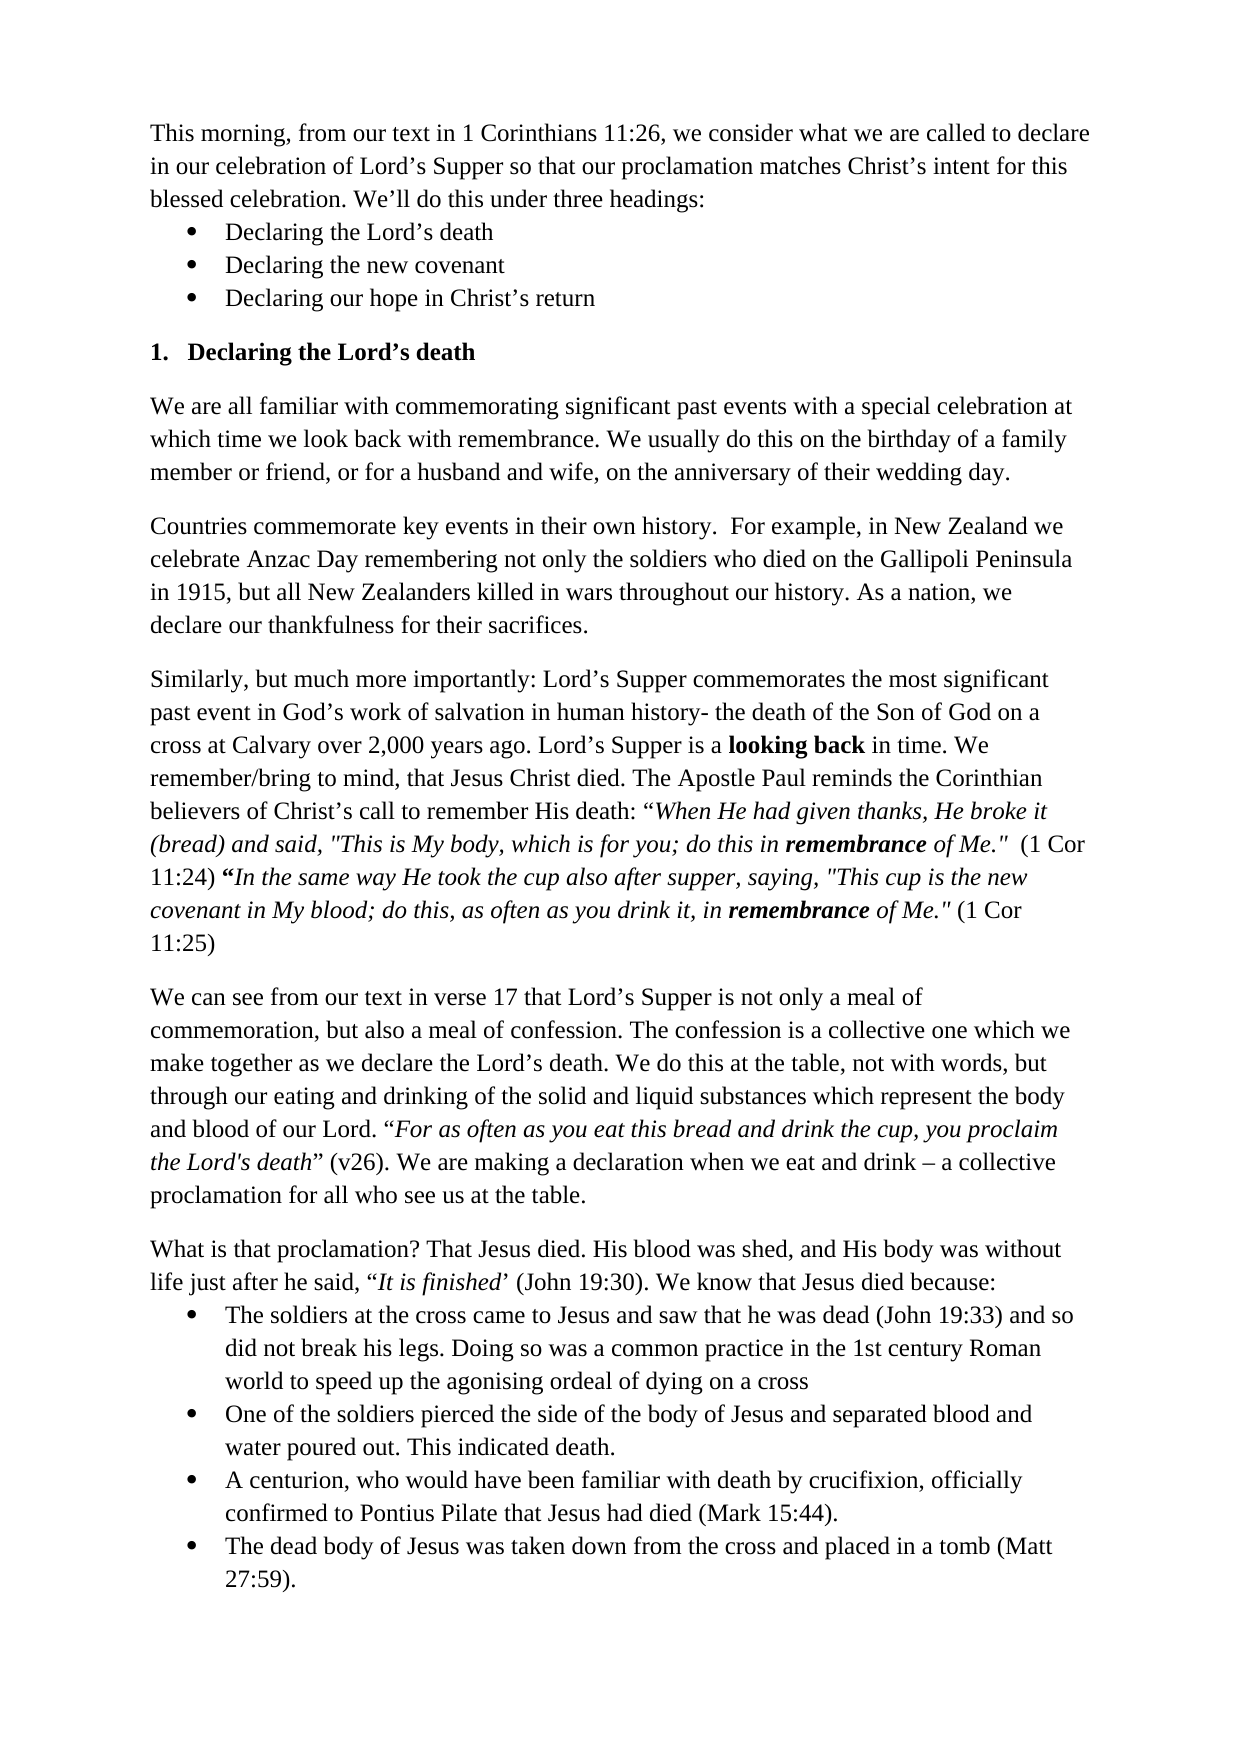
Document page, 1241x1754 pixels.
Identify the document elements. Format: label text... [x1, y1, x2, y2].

text We are all familiar with commemorating significant past events with a special celebration at which time we look back with remembrance. We usually do this on the birthday of a family member or friend, or for a husband and wife, on the anniversary of their wedding day. [150, 391, 1090, 486]
text This morning, from our text in 1 Corinthians 11:26, we consider what we are called to declare in our celebration of Lord’s Supper so that our proclamation matches Christ’s intent for this blessed celebration. We’ll do this under three headings: [150, 118, 1090, 213]
text Countries commemorate key events in their own history. For example, in New Zealand we celebrate Anzac Day remembering not only the soldiers who died on the Gallipoli Peninsula in 1915, but all New Zealanders killed in wars throughout our history. As a nation, we declare our thankfulness for their sacrifices. [150, 511, 1090, 639]
list A centurion, who would have been familiar with death by crucifixion, officially confirmed to Pontius Pilate that Jesus had died (Mark 15:44). [187, 1465, 1090, 1527]
list Declaring our hope in Christ’s return [187, 283, 1090, 312]
list Declaring the Lord’s death [187, 217, 1090, 246]
text We can see from our text in verse 17 that Lord’s Supper is not only a meal of commemoration, but also a meal of confession. The confession is a collective one which we make together as we declare the Lord’s death. We do this at the table, not with words, but through our eating and drinking of the solid and liquid substances which represent the body and blood of our Lord. “For as often as you eat this bread and drink the cup, you proclaim the Lord's death” (v26). We are making a declaration when we eat and drink – a collective proclamation for all who see us at the table. [150, 982, 1090, 1209]
text Similarly, but much more importantly: Lord’s Supper commemorates the most significant past event in God’s work of salvation in human history- the death of the Son of God on a cross at Calvary over 2,000 years ago. Lord’s Supper is a looking back in time. We remember/bring to mind, that Jesus Christ died. The Apostle Paul reminds the Corinthian believers of Christ’s call to remember His death: “When He had given thanks, He broke it (bread) and said, "This is My body, which is for you; do this in remembrance of Me." (1 Cor 11:24) “In the same way He took the cup also after supper, saying, "This cup is the new covenant in My blood; do this, as often as you drink it, in remembrance of Me." (1 Cor 11:25) [150, 664, 1090, 957]
list Declaring the new covenant [187, 250, 1090, 279]
list The dead body of Jesus was taken down from the cross and placed in a tomb (Matt 27:59). [187, 1531, 1090, 1593]
list Declaring the Lord’s death [150, 337, 1090, 366]
list The soldiers at the cross came to Jesus and saw that he was dead (John 19:33) and so did not break his legs. Doing so was a common practice in the 1st century Roman world to speed up the agonising ordeal of dying on a cross [187, 1300, 1090, 1394]
text What is that proclamation? That Jesus died. His blood was shed, and His body was without life just after he said, “It is finished’ (John 19:30). We know that Jesus died because: [150, 1234, 1090, 1296]
list One of the soldiers pierced the side of the body of Jesus and separated blood and water poured out. This indicated death. [187, 1399, 1090, 1461]
